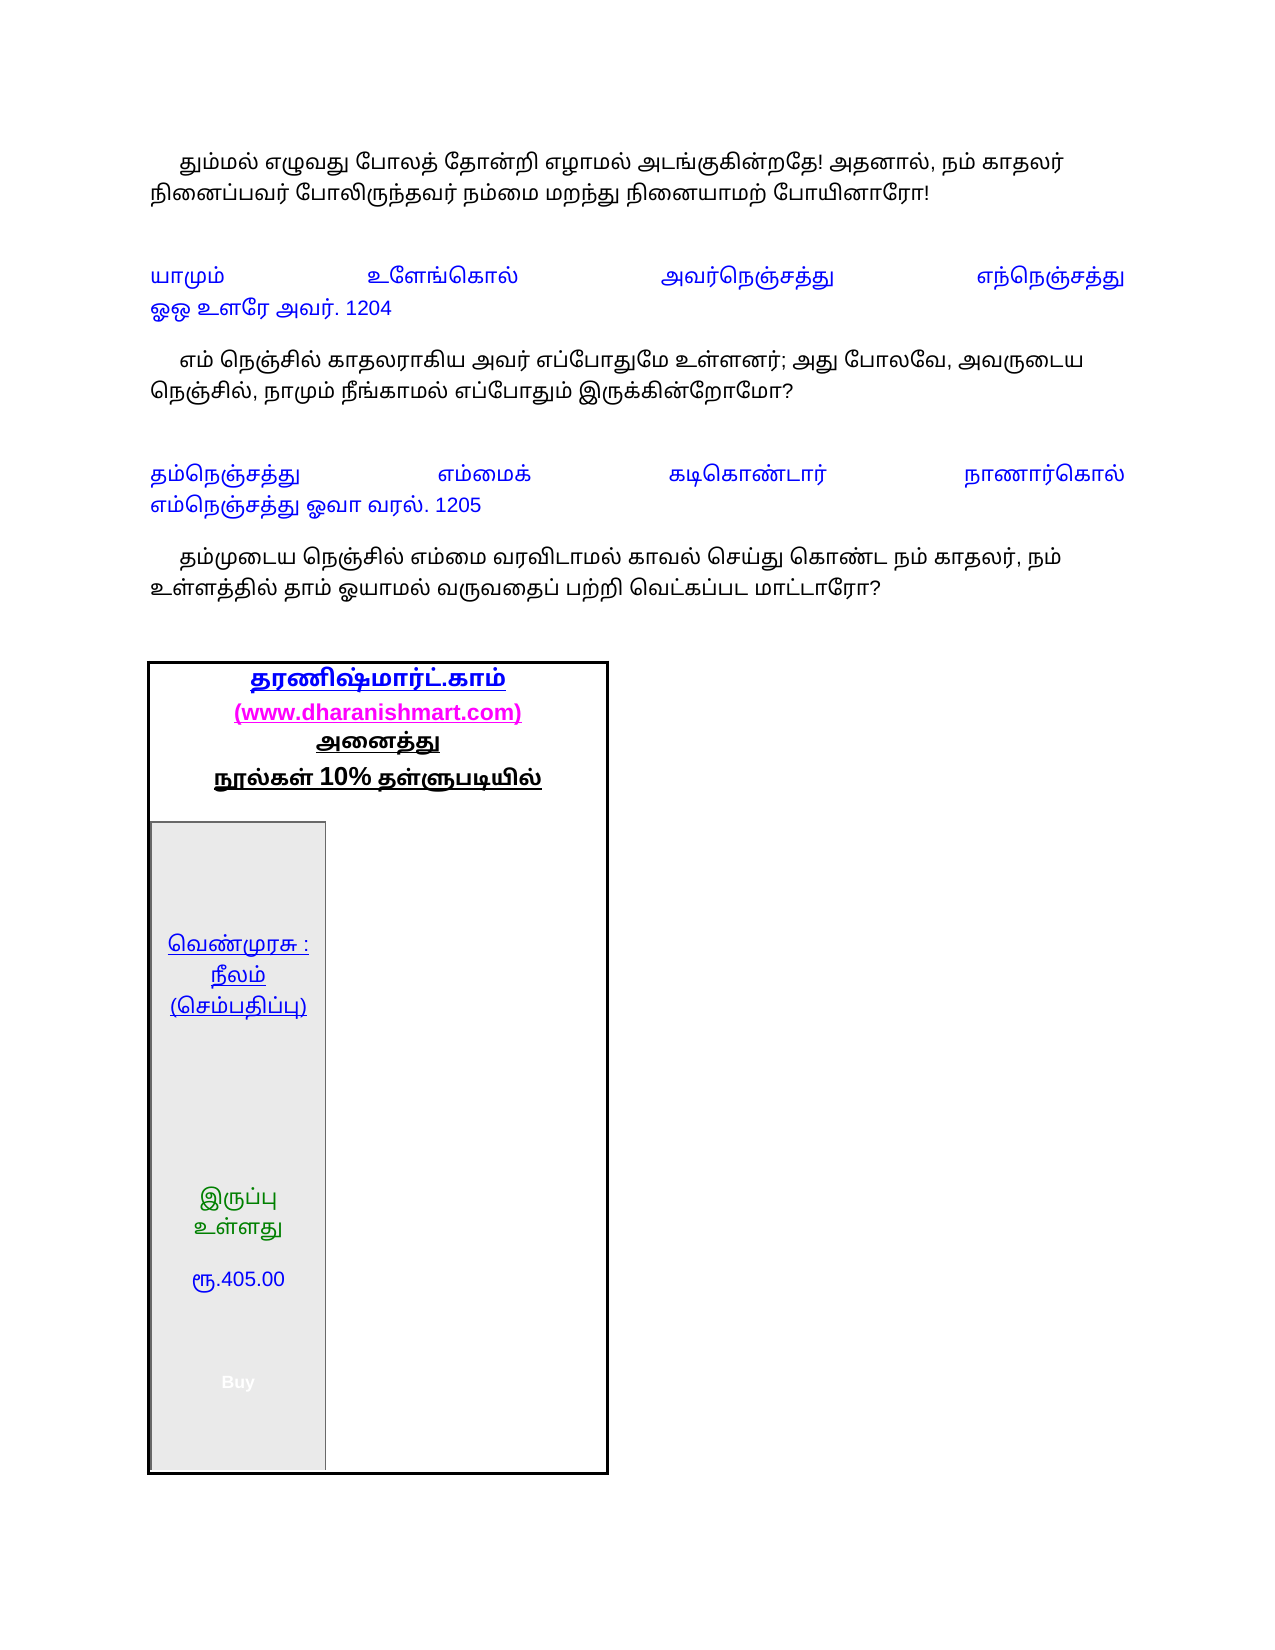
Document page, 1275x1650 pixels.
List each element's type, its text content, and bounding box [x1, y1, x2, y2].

table_cell [150, 820, 606, 1472]
text தம்நெஞ்சத்து எம்மைக் கடிகொண்டார் நாணார்கொல் எம்நெஞ்சத்து ஓவா வரல். 1205 [150, 463, 1125, 520]
text தும்மல் எழுவது போலத் தோன்றி எழாமல் அடங்குகின்றதே! அதனால், நம் காதலர் நினைப்பவர் போலிருந்தவர் நம்மை மறந்து நினையாமற் போயினாரோ! [150, 150, 1125, 241]
text எம் நெஞ்சில் காதலராகிய அவர் எப்போதுமே உள்ளனர்; அது போலவே, அவருடைய நெஞ்சில், நாமும் நீங்காமல் எப்போதும் இருக்கின்றோமோ? [150, 347, 1125, 438]
table_header தரணிஷ்மார்ட்.காம் (www.dharanishmart.com) அனைத்து நூல்கள் 10% தள்ளுபடியில் [150, 664, 606, 819]
text தம்முடைய நெஞ்சில் எம்மை வரவிடாமல் காவல் செய்து கொண்ட நம் காதலர், நம் உள்ளத்தில் தாம் ஓயாமல் வருவதைப் பற்றி வெட்கப்பட மாட்டாரோ? [150, 545, 1125, 636]
text யாமும் உளேங்கொல் அவர்நெஞ்சத்து எந்நெஞ்சத்து ஓஒ உளரே அவர். 1204 [150, 266, 1125, 323]
